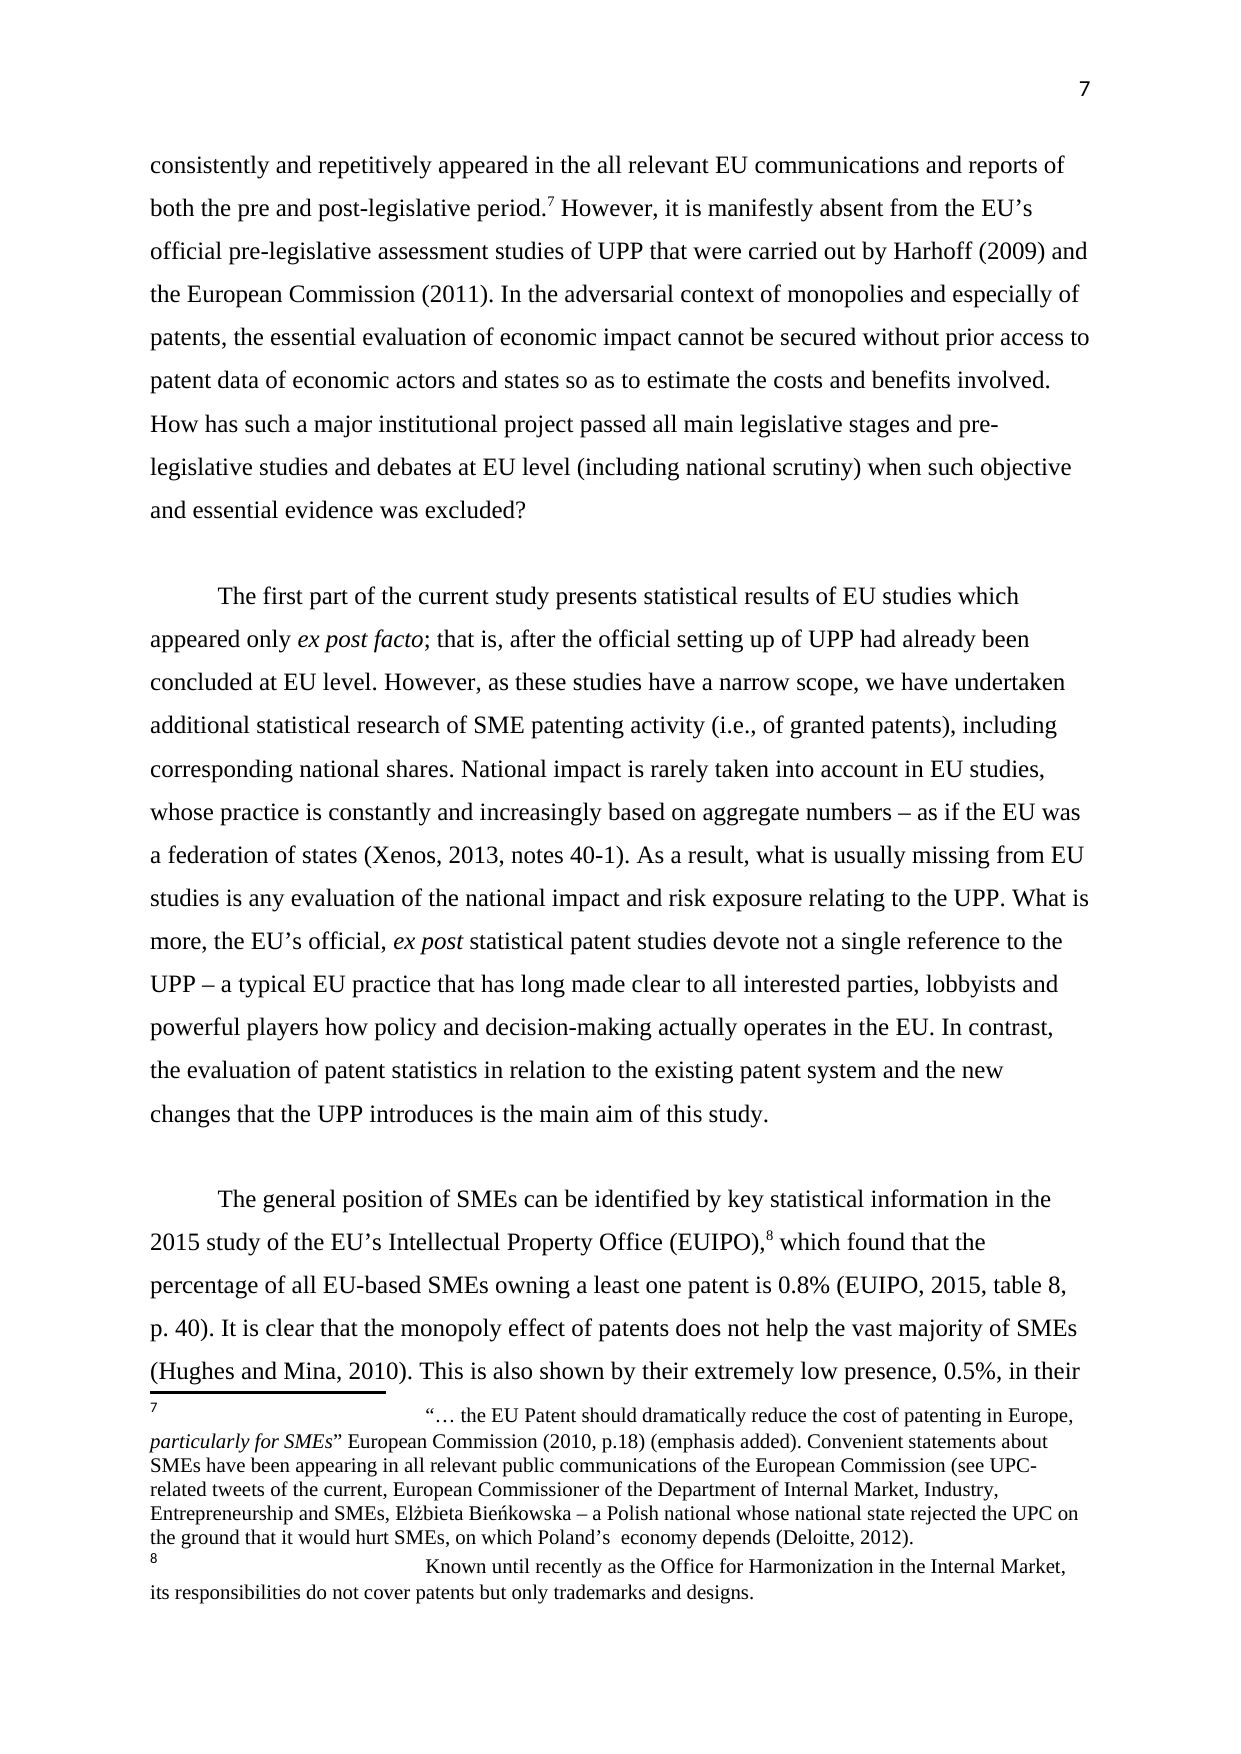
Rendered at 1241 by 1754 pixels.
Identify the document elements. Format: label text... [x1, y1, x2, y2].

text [150, 150, 1090, 524]
text The first part of the current study presents statistical results of EU studies which appeared only ex post facto; that is, after the official setting up of UPP had already been concluded at EU level. However, as these studies have a narrow scope, we have undertaken additional statistical research of SME patenting activity (i.e., of granted patents), including corresponding national shares. National impact is rarely taken into account in EU studies, whose practice is constantly and increasingly based on aggregate numbers – as if the EU was a federation of states (Xenos, 2013, notes 40-1). As a result, what is usually missing from EU studies is any evaluation of the national impact and risk exposure relating to the UPP. What is more, the EU’s official, ex post statistical patent studies devote not a single reference to the UPP – a typical EU practice that has long made clear to all interested parties, lobbyists and powerful players how policy and decision-making actually operates in the EU. In contrast, the evaluation of patent statistics in relation to the existing patent system and the new changes that the UPP introduces is the main aim of this study. [150, 581, 1090, 1127]
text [150, 1184, 1090, 1385]
